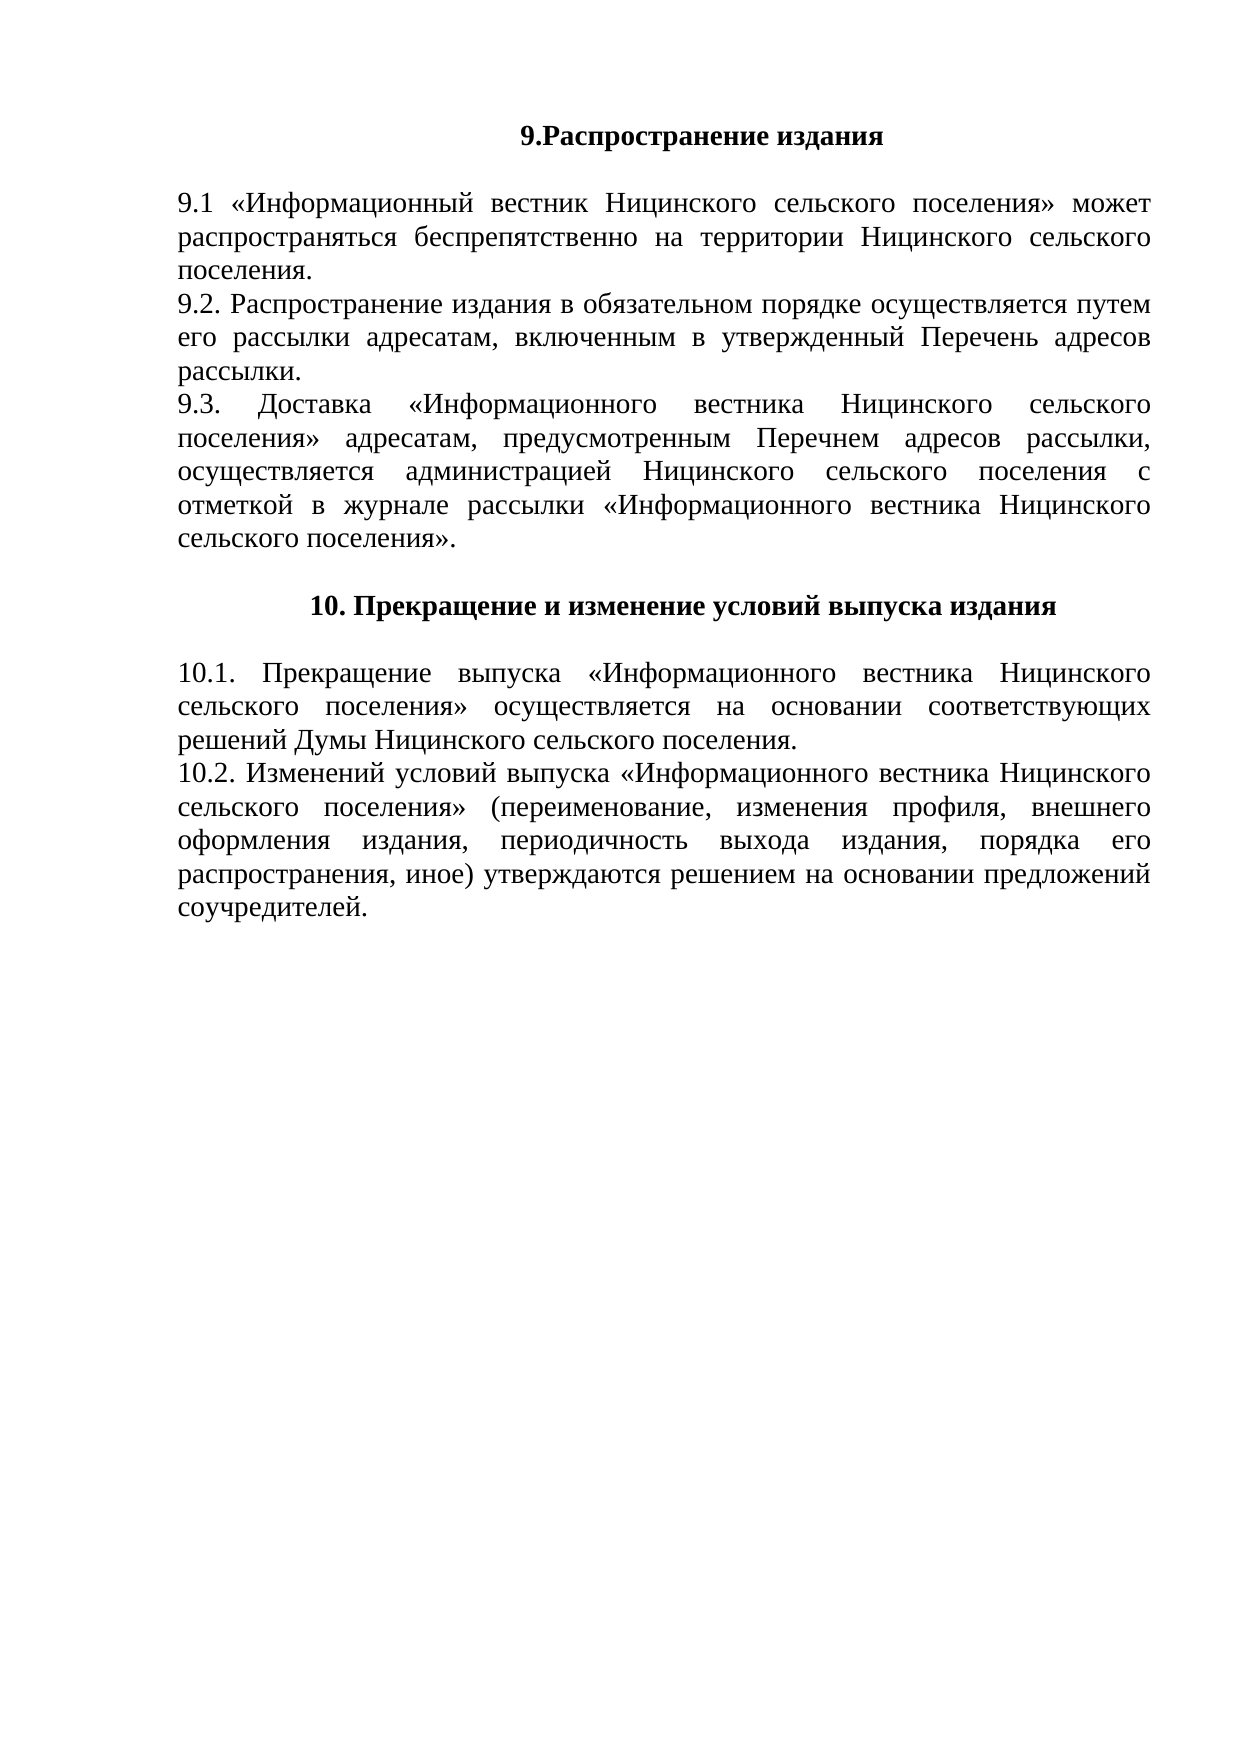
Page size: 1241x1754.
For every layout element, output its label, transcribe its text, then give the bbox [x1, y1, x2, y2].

text 9.1 «Информационный вестник Ницинского сельского поселения» может распространяться беспрепятственно на территории Ницинского сельского поселения. [177, 185, 1152, 286]
text 10.1. Прекращение выпуска «Информационного вестника Ницинского сельского поселения» осуществляется на основании соответствующих решений Думы Ницинского сельского поселения. [177, 655, 1152, 755]
text 9.Распространение издания [252, 118, 1152, 152]
text 9.2. Распространение издания в обязательном порядке осуществляется путем его рассылки адресатам, включенным в утвержденный Перечень адресов рассылки. [177, 286, 1152, 386]
text 9.3. Доставка «Информационного вестника Ницинского сельского поселения» адресатам, предусмотренным Перечнем адресов рассылки, осуществляется администрацией Ницинского сельского поселения с отметкой в журнале рассылки «Информационного вестника Ницинского сельского поселения». [177, 386, 1152, 554]
list Прекращение и изменение условий выпуска издания [215, 588, 1152, 621]
text 10.2. Изменений условий выпуска «Информационного вестника Ницинского сельского поселения» (переименование, изменения профиля, внешнего оформления издания, периодичность выхода издания, порядка его распространения, иное) утверждаются решением на основании предложений соучредителей. [177, 755, 1152, 923]
